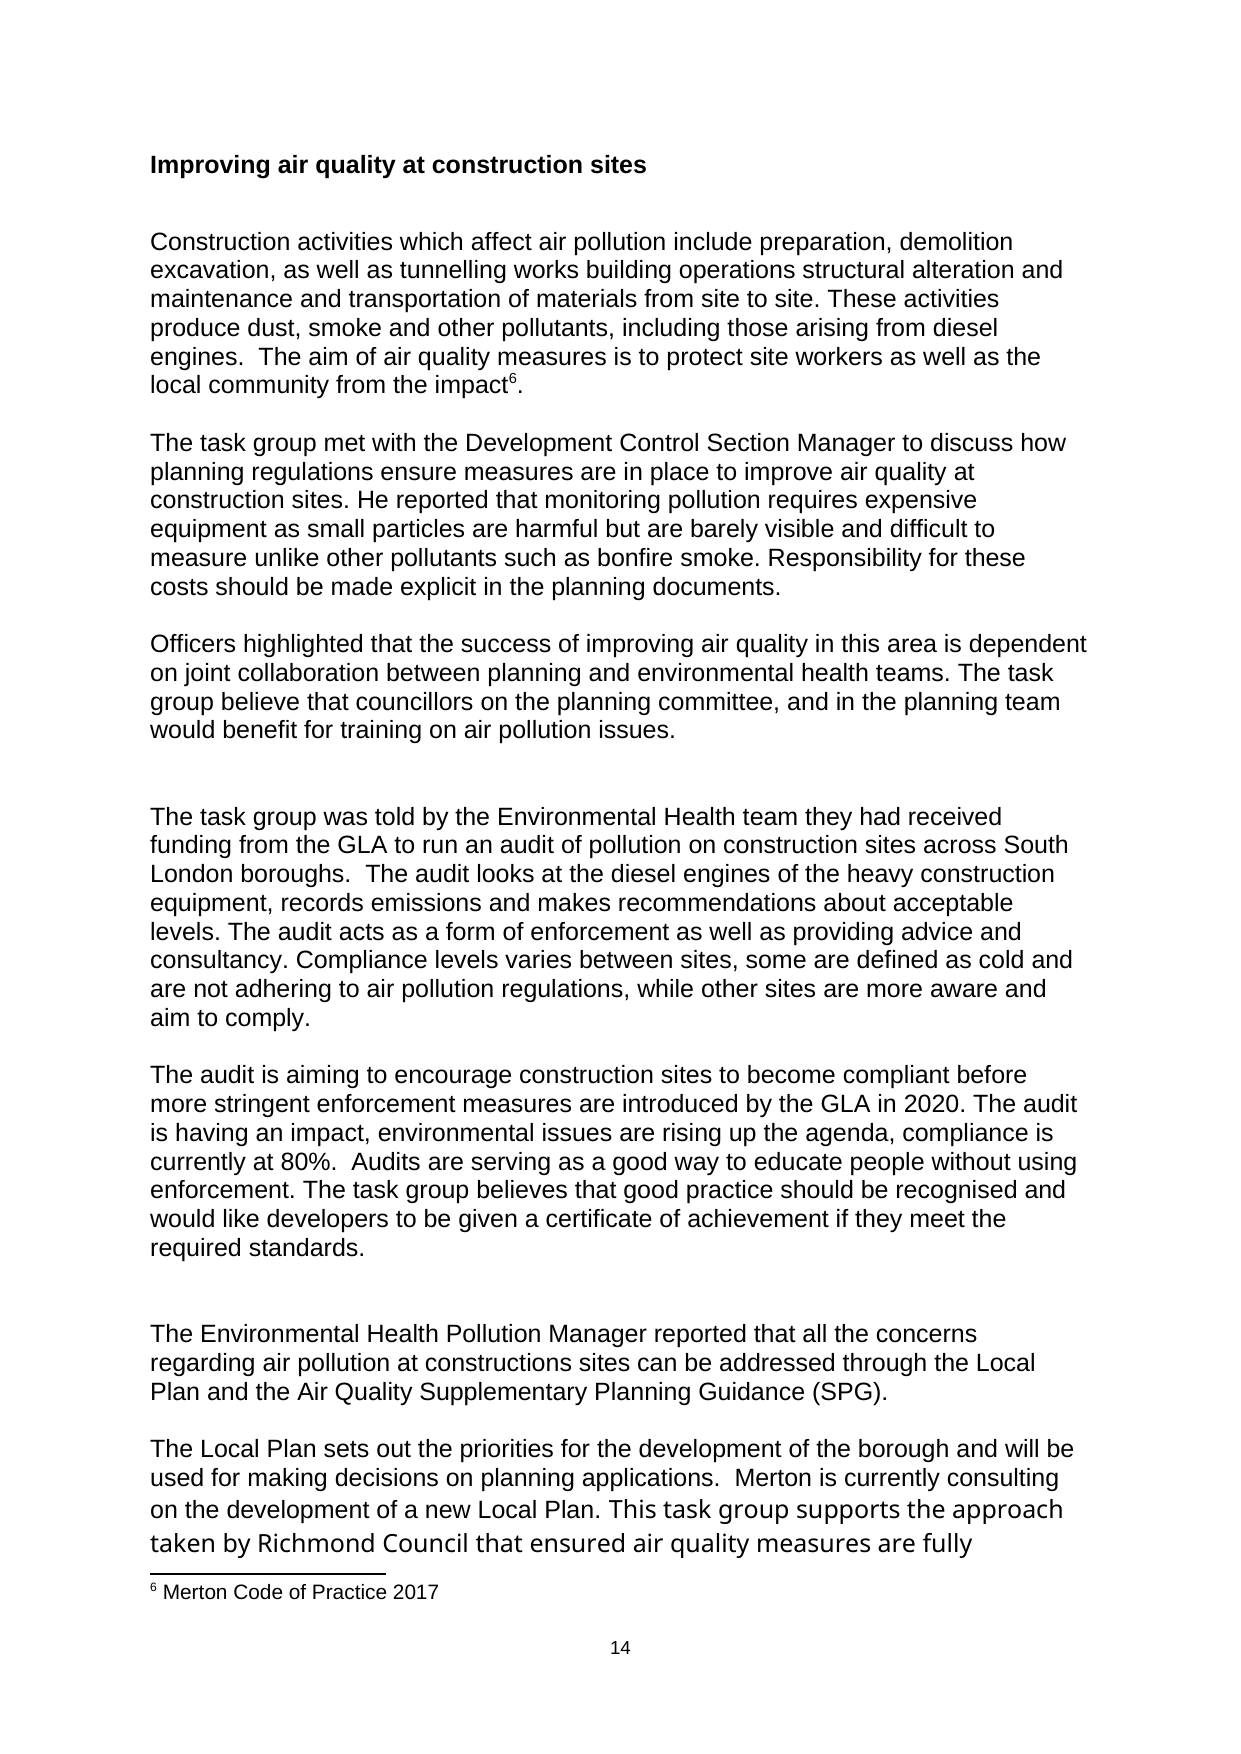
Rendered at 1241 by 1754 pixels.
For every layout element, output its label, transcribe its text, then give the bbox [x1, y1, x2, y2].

text The task group met with the Development Control Section Manager to discuss how planning regulations ensure measures are in place to improve air quality at construction sites. He reported that monitoring pollution requires expensive equipment as small particles are harmful but are barely visible and difficult to measure unlike other pollutants such as bonfire smoke. Responsibility for these costs should be made explicit in the planning documents. [150, 428, 1090, 600]
text The audit is aiming to encourage construction sites to become compliant before more stringent enforcement measures are introduced by the GLA in 2020. The audit is having an impact, environmental issues are rising up the agenda, compliance is currently at 80%. Audits are serving as a good way to educate people without using enforcement. The task group believes that good practice should be recognised and would like developers to be given a certificate of achievement if they meet the required standards. [150, 1060, 1090, 1261]
text The task group was told by the Environmental Health team they had received funding from the GLA to run an audit of pollution on construction sites across South London boroughs. The audit looks at the diesel engines of the heavy construction equipment, records emissions and makes recommendations about acceptable levels. The audit acts as a form of enforcement as well as providing advice and consultancy. Compliance levels varies between sites, some are defined as cold and are not adhering to air pollution regulations, while other sites are more aware and aim to comply. [150, 801, 1090, 1031]
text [150, 1434, 1090, 1559]
text Improving air quality at construction sites [150, 150, 1090, 179]
text The Environmental Health Pollution Manager reported that all the concerns regarding air pollution at constructions sites can be addressed through the Local Plan and the Air Quality Supplementary Planning Guidance (SPG). [150, 1319, 1090, 1405]
text Officers highlighted that the success of improving air quality in this area is dependent on joint collaboration between planning and environmental health teams. The task group believe that councillors on the planning committee, and in the planning team would benefit for training on air pollution issues. [150, 629, 1090, 744]
text Construction activities which affect air pollution include preparation, demolition excavation, as well as tunnelling works building operations structural alteration and maintenance and transportation of materials from site to site. These activities produce dust, smoke and other pollutants, including those arising from diesel engines. The aim of air quality measures is to protect site workers as well as the local community from the impact. [150, 226, 1090, 399]
